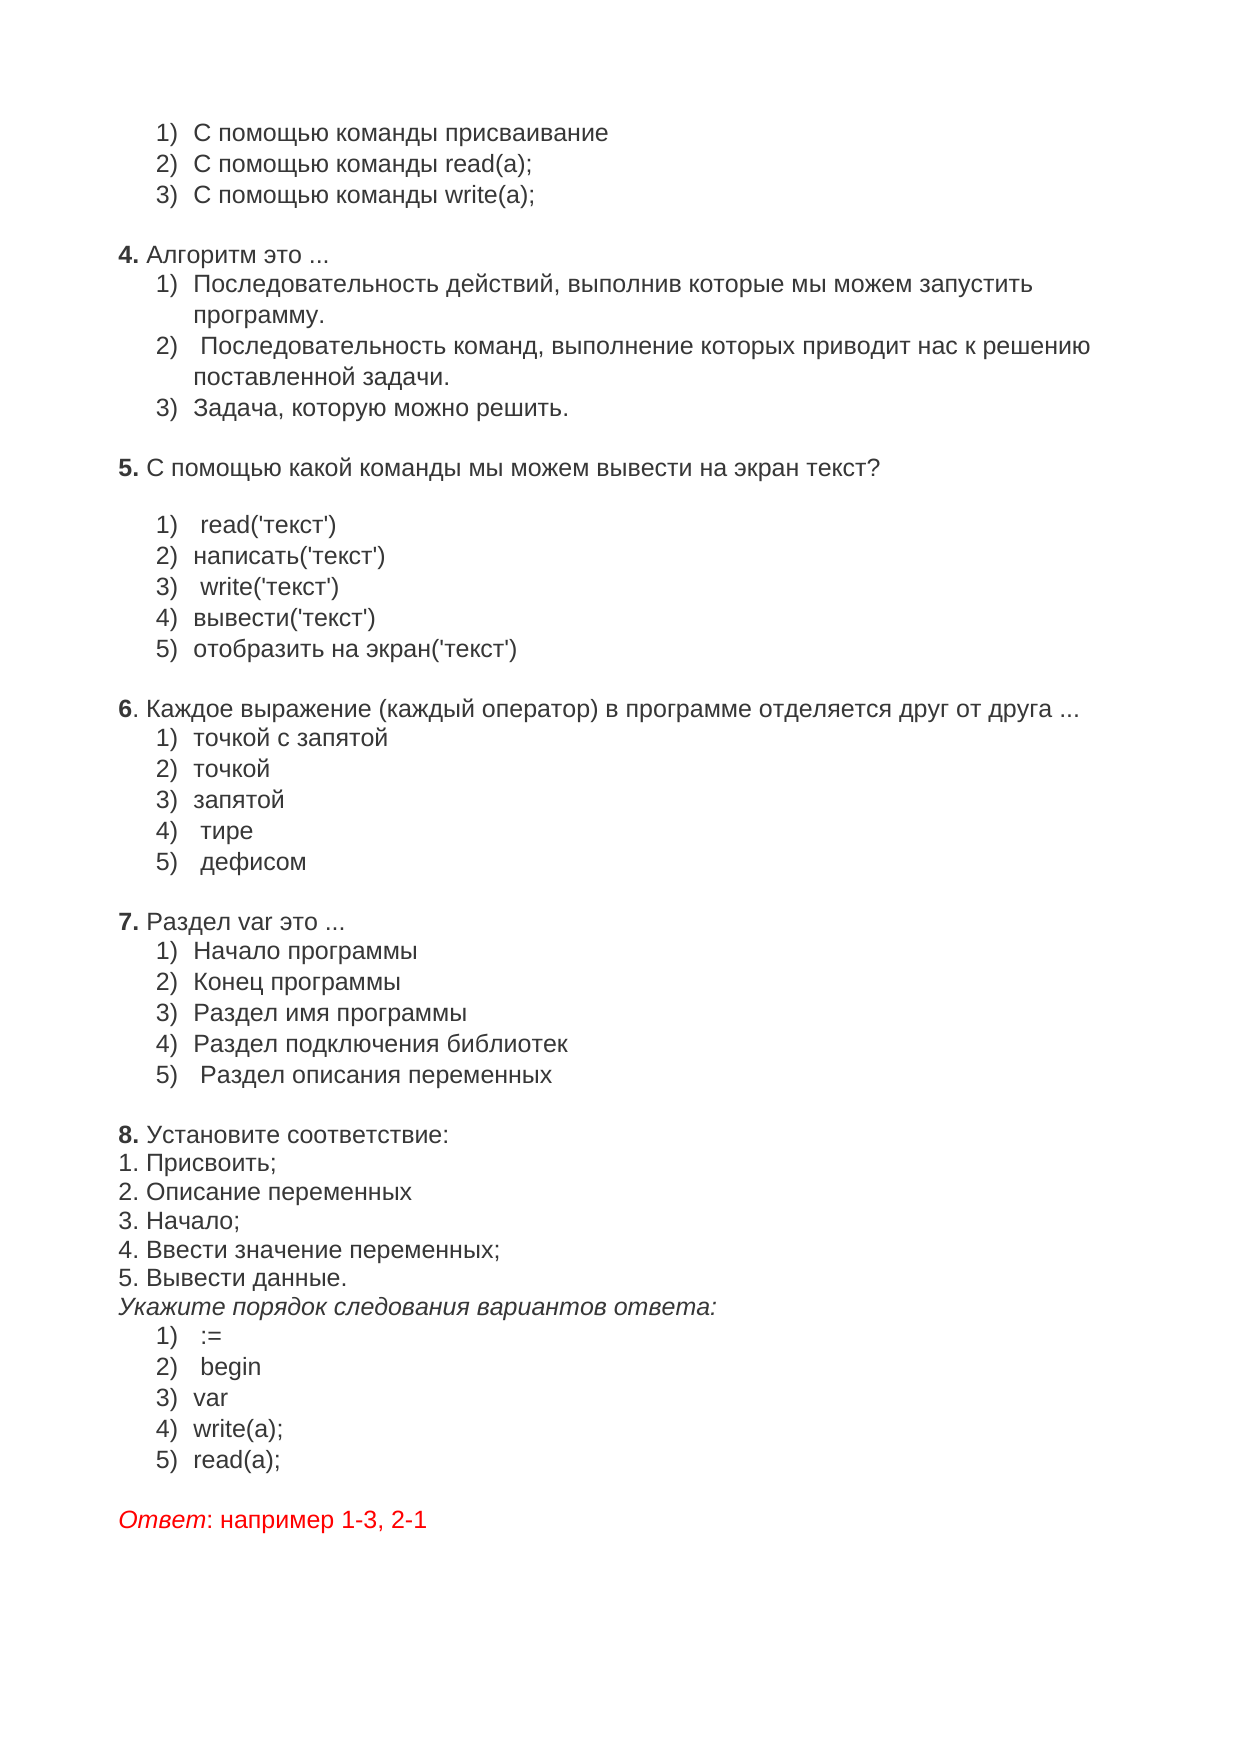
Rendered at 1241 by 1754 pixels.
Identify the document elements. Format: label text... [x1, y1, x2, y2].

text 5. С помощью какой команды мы можем вывести на экран текст? [118, 453, 1152, 481]
list запятой [156, 785, 1152, 814]
text Ответ: например 1-3, 2-1 [118, 1505, 1152, 1533]
list write('текст') [156, 572, 1152, 601]
list дефисом [156, 847, 1152, 876]
list write(a); [156, 1414, 1152, 1443]
text 7. Раздел var это ... [118, 878, 1152, 936]
list Последовательность действий, выполнив которые мы можем запустить программу. [156, 269, 1152, 328]
list Последовательность команд, выполнение которых приводит нас к решению поставленной задачи. [156, 331, 1152, 391]
text 8. Установите соответствие: [118, 1091, 1152, 1148]
text 3. Начало; 4. Ввести значение переменных; 5. Вывести данные. [118, 1206, 1152, 1292]
list begin [156, 1352, 1152, 1381]
list Раздел подключения библиотек [156, 1029, 1152, 1057]
list read(a); [156, 1445, 1152, 1474]
list С помощью команды read(a); [156, 149, 1152, 178]
text 6. Каждое выражение (каждый оператор) в программе отделяется друг от друга ... [118, 694, 1152, 723]
list Раздел имя программы [156, 998, 1152, 1026]
list Задача, которую можно решить. [156, 393, 1152, 422]
list С помощью команды write(a); [156, 180, 1152, 209]
text Укажите порядок следования вариантов ответа: [118, 1292, 1152, 1321]
list Начало программы [156, 936, 1152, 964]
list С помощью команды присваивание [156, 118, 1152, 147]
list := [156, 1321, 1152, 1349]
list Конец программы [156, 967, 1152, 995]
list вывести('текст') [156, 603, 1152, 632]
list read('текст') [156, 510, 1152, 539]
list Раздел описания переменных [156, 1060, 1152, 1088]
list написать('текст') [156, 541, 1152, 570]
text 1. Присвоить; 2. Описание переменных [118, 1148, 1152, 1206]
list тире [156, 816, 1152, 845]
list точкой [156, 754, 1152, 783]
list var [156, 1383, 1152, 1412]
list отобразить на экран('текст') [156, 634, 1152, 663]
text 4. Алгоритм это ... [118, 211, 1152, 269]
list точкой с запятой [156, 723, 1152, 752]
